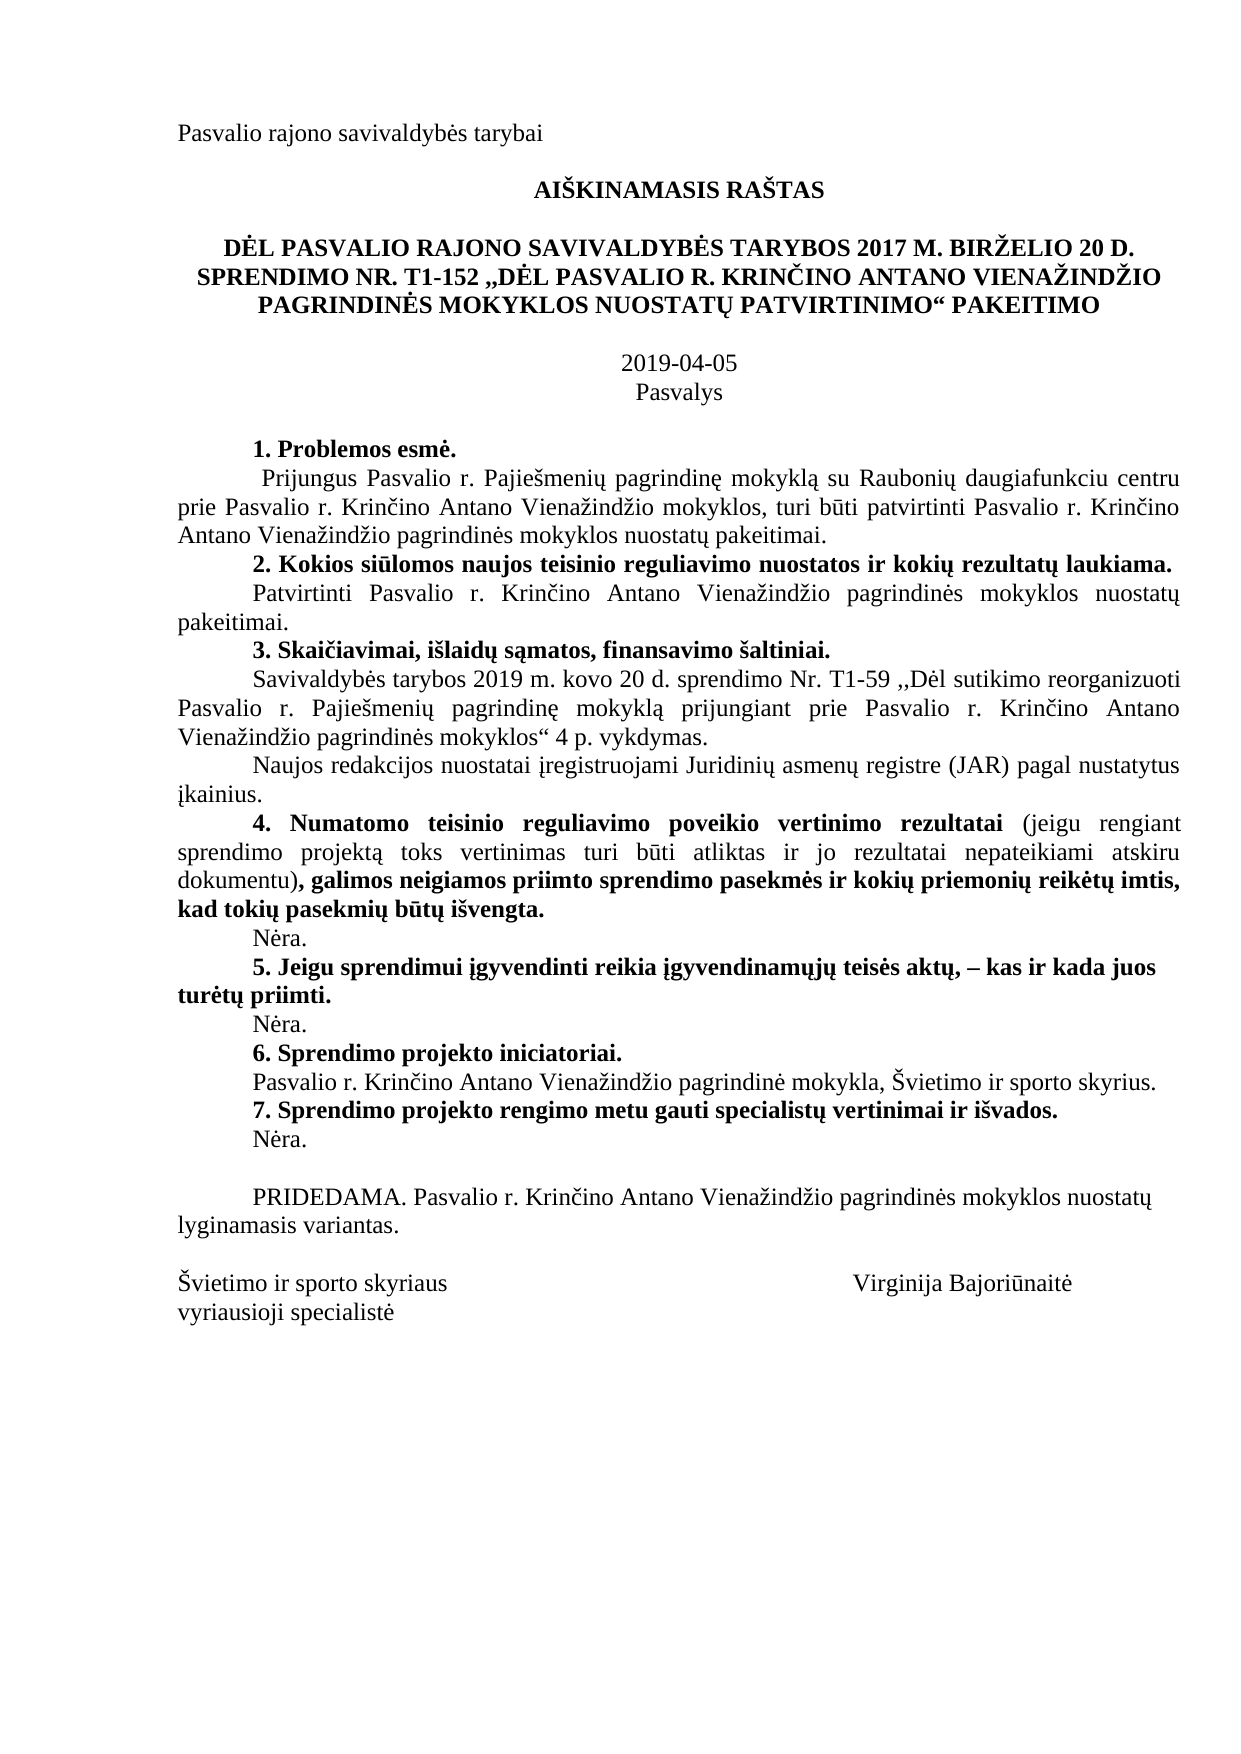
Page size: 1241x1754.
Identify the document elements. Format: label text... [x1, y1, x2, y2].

text DĖL pasvalio rajono savivaldybės tarybos 2017 m. birželio 20 d. sprendimo Nr. t1-152 ,,dėl pasvalio r. krinčino antano vienažindžio pagrindinės mokyklos nuostatų patvirtinimo“ pakeitimo [177, 233, 1181, 319]
text Prijungus Pasvalio r. Pajiešmenių pagrindinę mokyklą su Raubonių daugiafunkciu centru prie Pasvalio r. Krinčino Antano Vienažindžio mokyklos, turi būti patvirtinti Pasvalio r. Krinčino Antano Vienažindžio pagrindinės mokyklos nuostatų pakeitimai. [177, 463, 1181, 549]
text Pasvalio rajono savivaldybės tarybai [177, 118, 1181, 147]
text Pasvalio r. Krinčino Antano Vienažindžio pagrindinė mokykla, Švietimo ir sporto skyrius. [177, 1067, 1181, 1096]
text AIŠKINAMASIS RAŠTAS [177, 176, 1181, 204]
text vyriausioji specialistė [177, 1297, 1181, 1326]
text 2. Kokios siūlomos naujos teisinio reguliavimo nuostatos ir kokių rezultatų laukiama. Patvirtinti Pasvalio r. Krinčino Antano Vienažindžio pagrindinės mokyklos nuostatų pakeitimai. [177, 549, 1181, 636]
text 5. Jeigu sprendimui įgyvendinti reikia įgyvendinamųjų teisės aktų, – kas ir kada juos turėtų priimti. [177, 952, 1181, 1009]
text 6. Sprendimo projekto iniciatoriai. [177, 1038, 1181, 1067]
text Pasvalys [177, 377, 1181, 406]
text 2019-04-05 [177, 348, 1181, 377]
text PRIDEDAMA. Pasvalio r. Krinčino Antano Vienažindžio pagrindinės mokyklos nuostatų lyginamasis variantas. [177, 1182, 1181, 1239]
text Nėra. [177, 1009, 1181, 1038]
text Nėra. [177, 923, 1181, 952]
text 7. Sprendimo projekto rengimo metu gauti specialistų vertinimai ir išvados. [177, 1096, 1181, 1124]
text Savivaldybės tarybos 2019 m. kovo 20 d. sprendimo Nr. T1-59 ,,Dėl sutikimo reorganizuoti Pasvalio r. Pajiešmenių pagrindinę mokyklą prijungiant prie Pasvalio r. Krinčino Antano Vienažindžio pagrindinės mokyklos“ 4 p. vykdymas. [177, 664, 1181, 751]
text Naujos redakcijos nuostatai įregistruojami Juridinių asmenų registre (JAR) pagal nustatytus įkainius. [177, 751, 1181, 808]
text 1. Problemos esmė. [177, 434, 1181, 463]
text 3. Skaičiavimai, išlaidų sąmatos, finansavimo šaltiniai. [177, 636, 1181, 664]
text Nėra. [177, 1124, 1181, 1153]
text Švietimo ir sporto skyriaus Virginija Bajoriūnaitė [177, 1268, 1181, 1297]
text 4. Numatomo teisinio reguliavimo poveikio vertinimo rezultatai (jeigu rengiant sprendimo projektą toks vertinimas turi būti atliktas ir jo rezultatai nepateikiami atskiru dokumentu), galimos neigiamos priimto sprendimo pasekmės ir kokių priemonių reikėtų imtis, kad tokių pasekmių būtų išvengta. [177, 808, 1181, 923]
